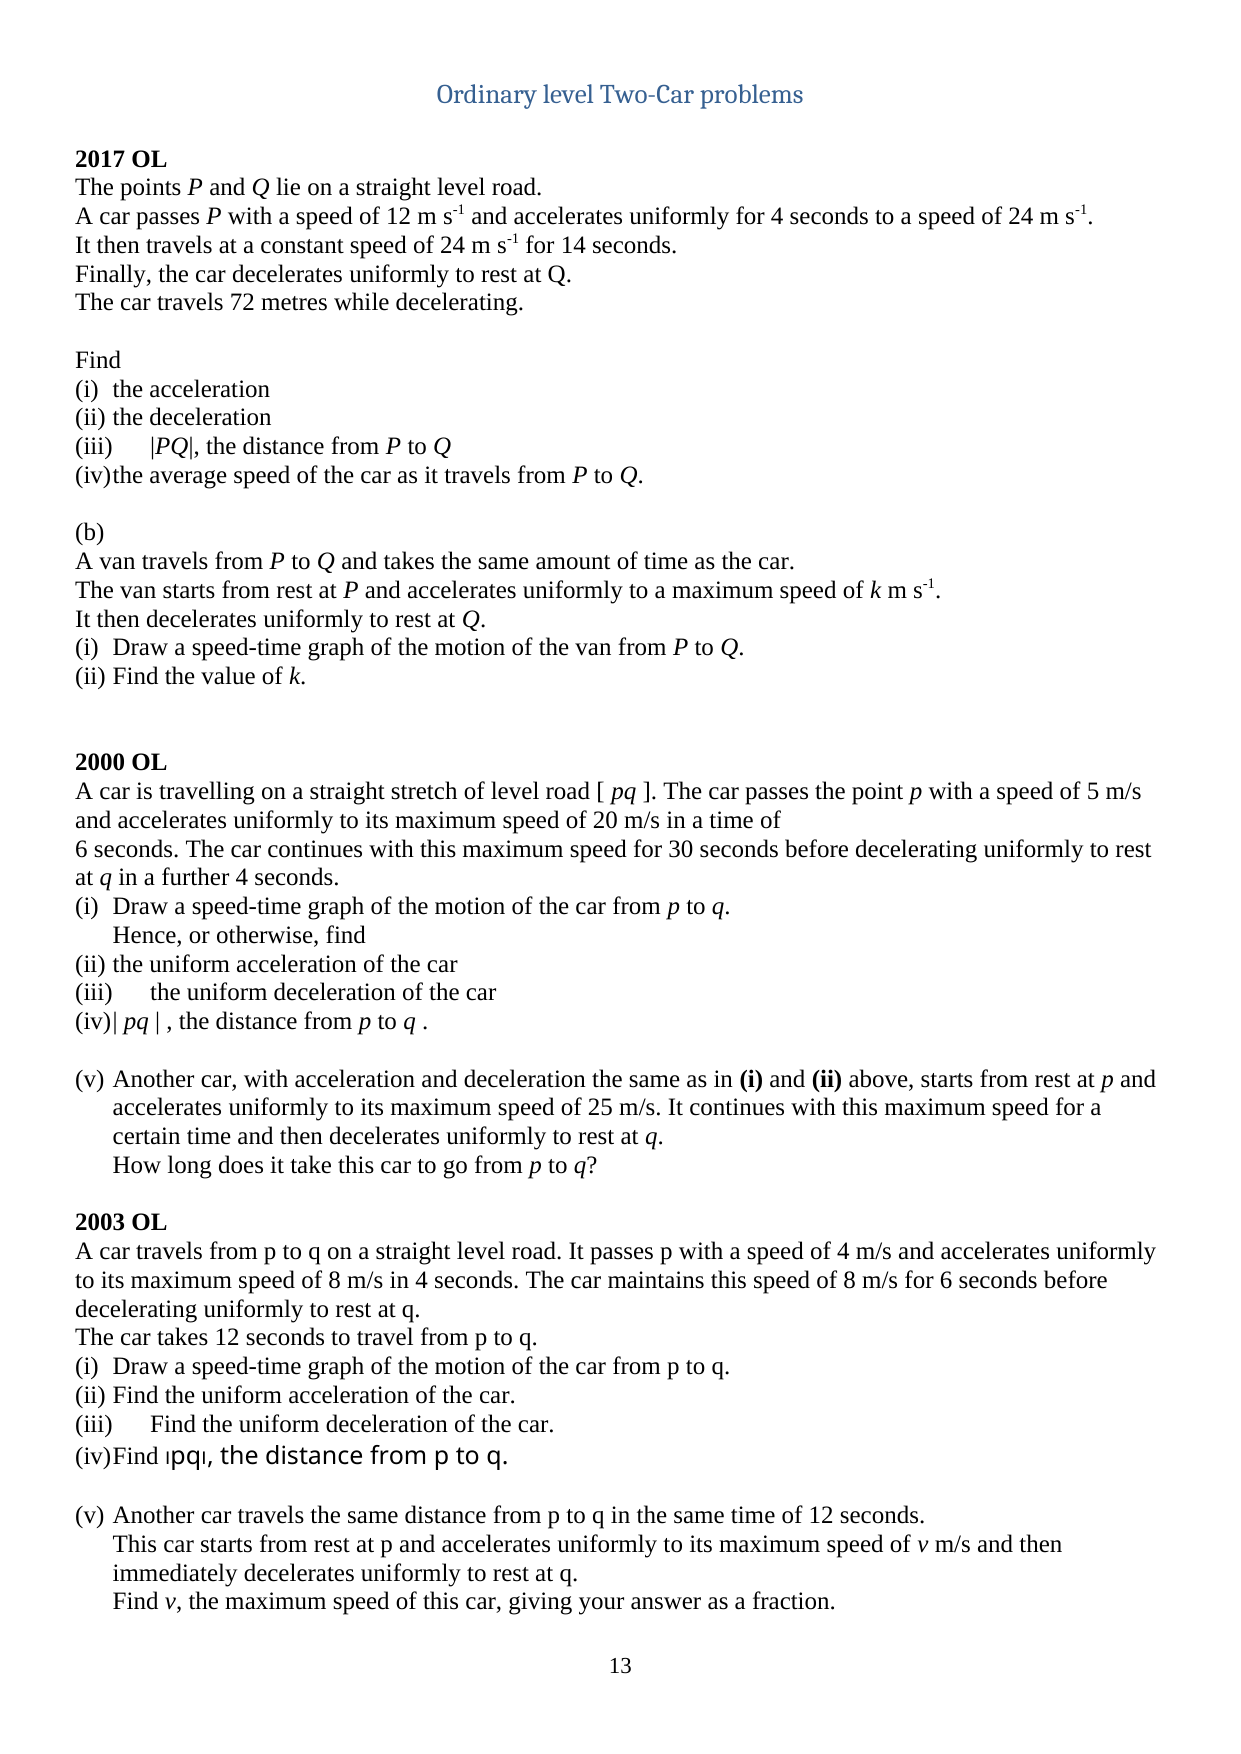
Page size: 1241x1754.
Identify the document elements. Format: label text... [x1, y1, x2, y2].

list Draw a speed-time graph of the motion of the car from p to q. [75, 891, 1165, 920]
text 2000 OL [75, 747, 1165, 776]
list | pq | , the distance from p to q . [75, 1006, 1165, 1035]
list the acceleration [75, 374, 1165, 402]
text 2003 OL [75, 1207, 1165, 1236]
text 6 seconds. The car continues with this maximum speed for 30 seconds before decelerating uniformly to rest at q in a further 4 seconds. [75, 834, 1165, 891]
list Find the value of k. [75, 661, 1165, 690]
text A van travels from P to Q and takes the same amount of time as the car. [75, 546, 1165, 575]
list Draw a speed-time graph of the motion of the car from p to q. [75, 1351, 1165, 1380]
text Hence, or otherwise, find [112, 920, 1165, 949]
text Finally, the car decelerates uniformly to rest at Q. [75, 259, 1165, 287]
list Draw a speed-time graph of the motion of the van from P to Q. [75, 632, 1165, 661]
text A car travels from p to q on a straight level road. It passes p with a speed of 4 m/s and accelerates uniformly to its maximum speed of 8 m/s in 4 seconds. The car maintains this speed of 8 m/s for 6 seconds before decelerating uniformly to rest at q. [75, 1236, 1165, 1322]
text The car travels 72 metres while decelerating. [75, 287, 1165, 316]
text How long does it take this car to go from p to q? [112, 1150, 1165, 1179]
list Another car travels the same distance from p to q in the same time of 12 seconds. [75, 1500, 1165, 1529]
text A car passes P with a speed of 12 m s-1 and accelerates uniformly for 4 seconds to a speed of 24 m s-1. [75, 201, 1165, 230]
text The van starts from rest at P and accelerates uniformly to a maximum speed of k m s-1. [75, 575, 1165, 604]
list the average speed of the car as it travels from P to Q. [75, 460, 1165, 489]
text It then travels at a constant speed of 24 m s-1 for 14 seconds. [75, 230, 1165, 259]
list Find ⏐pq⏐, the distance from p to q. [75, 1437, 1165, 1471]
text Find [75, 345, 1165, 374]
text The car takes 12 seconds to travel from p to q. [75, 1322, 1165, 1351]
text 2017 OL [75, 115, 1165, 172]
list the deceleration [75, 402, 1165, 431]
list Find the uniform acceleration of the car. [75, 1380, 1165, 1409]
text Find v, the maximum speed of this car, giving your answer as a fraction. [112, 1586, 1165, 1615]
list the uniform deceleration of the car [75, 977, 1165, 1006]
subtitle Ordinary level Two-Car problems [75, 79, 1165, 110]
list |PQ|, the distance from P to Q [75, 431, 1165, 460]
text This car starts from rest at p and accelerates uniformly to its maximum speed of v m/s and then immediately decelerates uniformly to rest at q. [112, 1529, 1165, 1586]
text It then decelerates uniformly to rest at Q. [75, 604, 1165, 632]
list Find the uniform deceleration of the car. [75, 1409, 1165, 1437]
list Another car, with acceleration and deceleration the same as in (i) and (ii) above, starts from rest at p and accelerates uniformly to its maximum speed of 25 m/s. It continues with this maximum speed for a certain time and then decelerates uniformly to rest at q. [75, 1064, 1165, 1150]
text (b) [75, 517, 1165, 546]
list the uniform acceleration of the car [75, 949, 1165, 977]
text A car is travelling on a straight stretch of level road [ pq ]. The car passes the point p with a speed of 5 m/s and accelerates uniformly to its maximum speed of 20 m/s in a time of [75, 776, 1165, 834]
text The points P and Q lie on a straight level road. [75, 172, 1165, 201]
